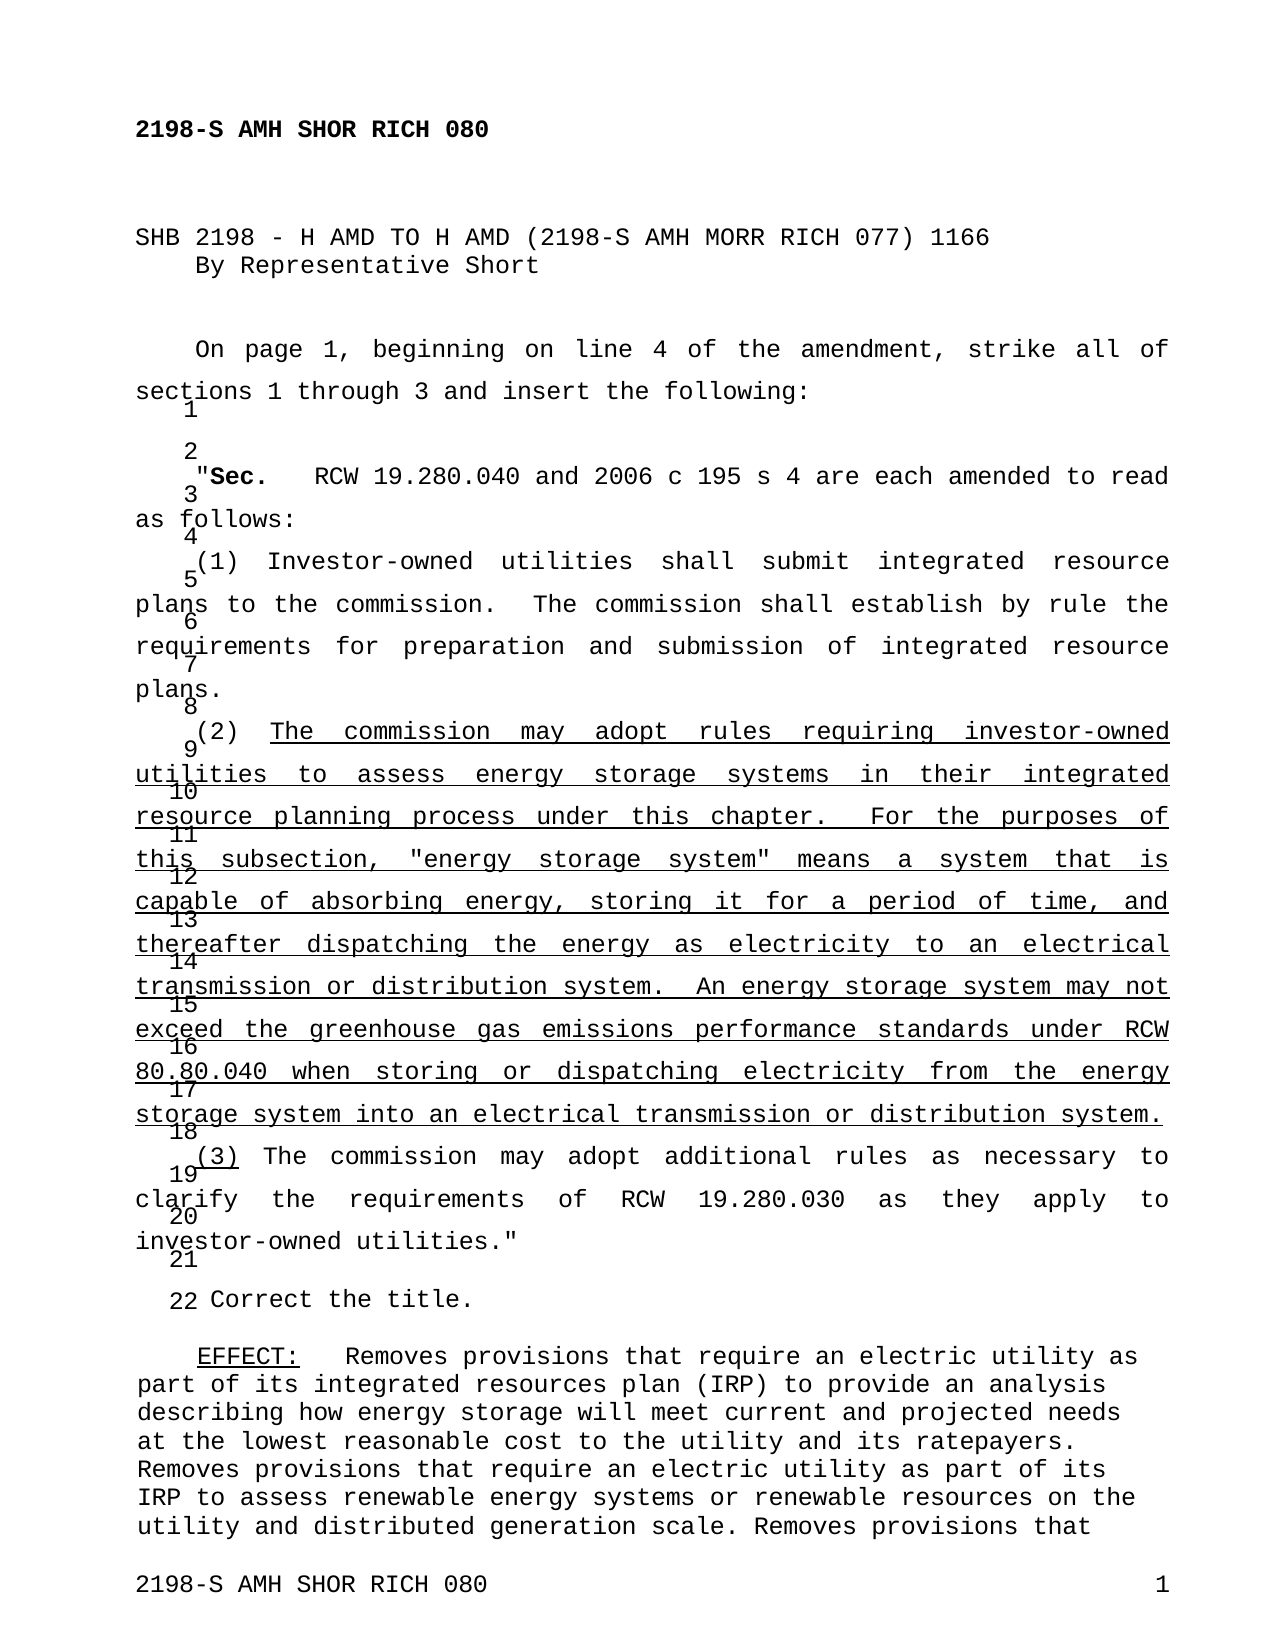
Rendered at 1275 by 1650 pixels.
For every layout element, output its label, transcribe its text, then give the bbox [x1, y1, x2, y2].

text "Sec. RCW 19.280.040 and 2006 c 195 s 4 are each amended to read as follows: [135, 451, 1170, 536]
text (2) The commission may adopt rules requiring investor-owned utilities to assess energy storage systems in their integrated resource planning process under this chapter. For the purposes of this subsection, "energy storage system" means a system that is capable of absorbing energy, storing it for a period of time, and thereafter dispatching the energy as electricity to an electrical transmission or distribution system. An energy storage system may not exceed the greenhouse gas emissions performance standards under RCW 80.80.040 when storing or dispatching electricity from the energy storage system into an electrical transmission or distribution system. [135, 956, 1170, 997]
text On page 1, beginning on line 4 of the amendment, strike all of sections 1 through 3 and insert the following: [135, 323, 1170, 408]
text (3) The commission may adopt additional rules as necessary to clarify the requirements of RCW 19.280.030 as they apply to investor-owned utilities." [135, 1131, 1170, 1258]
text (1) Investor-owned utilities shall submit integrated resource plans to the commission. The commission shall establish by rule the requirements for preparation and submission of integrated resource plans. [135, 536, 1170, 706]
text (2) The commission may adopt rules requiring investor-owned utilities to assess energy storage systems in their integrated resource planning process under this chapter. For the purposes of this subsection, "energy storage system" means a system that is capable of absorbing energy, storing it for a period of time, and thereafter dispatching the energy as electricity to an electrical transmission or distribution system. An energy storage system may not exceed the greenhouse gas emissions performance standards under RCW 80.80.040 when storing or dispatching electricity from the energy storage system into an electrical transmission or distribution system. [135, 999, 1170, 1082]
text - [135, 224, 1170, 252]
text (2) The commission may adopt rules requiring investor-owned utilities to assess energy storage systems in their integrated resource planning process under this chapter. For the purposes of this subsection, "energy storage system" means a system that is capable of absorbing energy, storing it for a period of time, and thereafter dispatching the energy as electricity to an electrical transmission or distribution system. An energy storage system may not exceed the greenhouse gas emissions performance standards under RCW 80.80.040 when storing or dispatching electricity from the energy storage system into an electrical transmission or distribution system. [135, 706, 1170, 785]
text (2) The commission may adopt rules requiring investor-owned utilities to assess energy storage systems in their integrated resource planning process under this chapter. For the purposes of this subsection, "energy storage system" means a system that is capable of absorbing energy, storing it for a period of time, and thereafter dispatching the energy as electricity to an electrical transmission or distribution system. An energy storage system may not exceed the greenhouse gas emissions performance standards under RCW 80.80.040 when storing or dispatching electricity from the energy storage system into an electrical transmission or distribution system. [135, 1084, 1170, 1131]
text (2) The commission may adopt rules requiring investor-owned utilities to assess energy storage systems in their integrated resource planning process under this chapter. For the purposes of this subsection, "energy storage system" means a system that is capable of absorbing energy, storing it for a period of time, and thereafter dispatching the energy as electricity to an electrical transmission or distribution system. An energy storage system may not exceed the greenhouse gas emissions performance standards under RCW 80.80.040 when storing or dispatching electricity from the energy storage system into an electrical transmission or distribution system. [135, 786, 1170, 955]
text Correct the title. [135, 1287, 1170, 1315]
